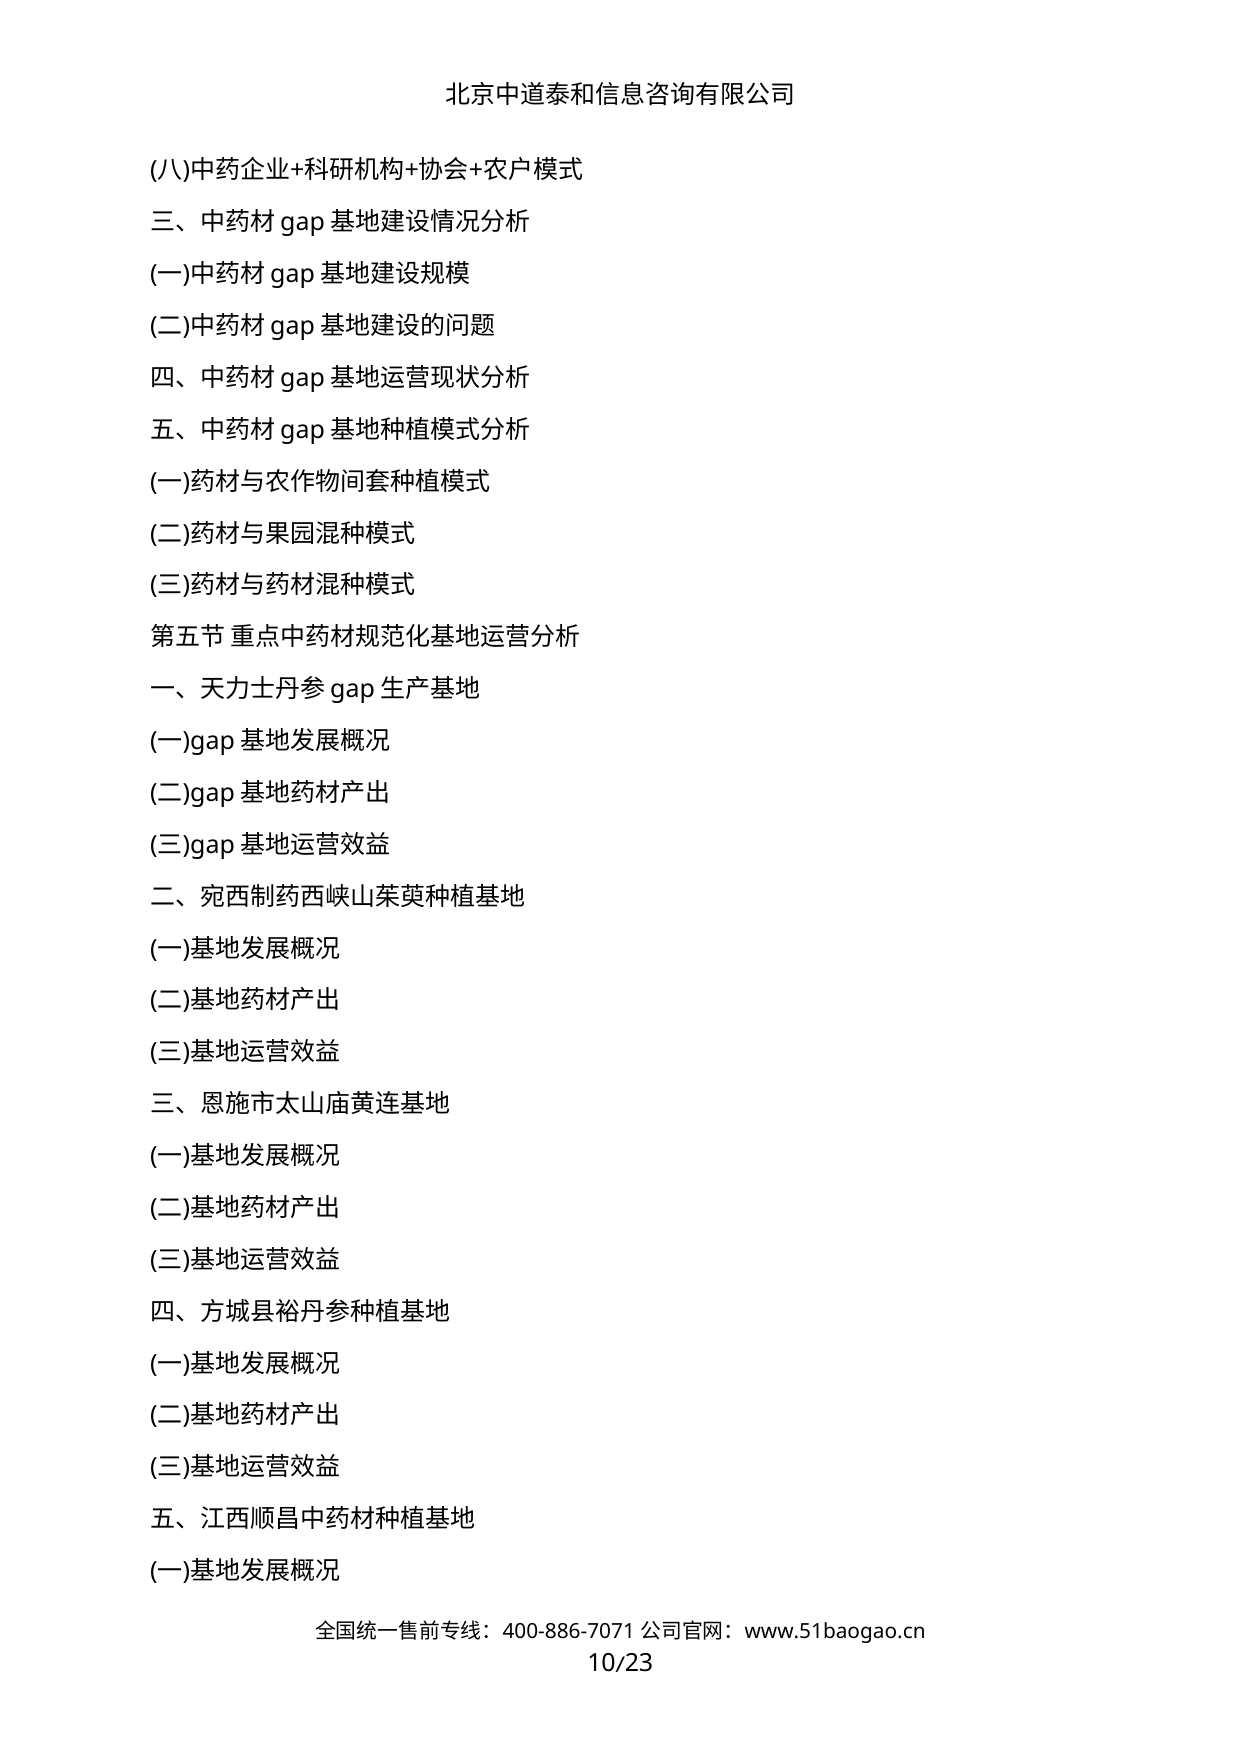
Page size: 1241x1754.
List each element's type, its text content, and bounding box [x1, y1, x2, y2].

text 五、江西顺昌中药材种植基地 [150, 1499, 1090, 1535]
text (一)基地发展概况 [150, 1551, 1090, 1587]
text (二)基地药材产出 [150, 1395, 1090, 1431]
text (二)中药材gap基地建设的问题 [150, 306, 1090, 342]
text 五、中药材gap基地种植模式分析 [150, 409, 1090, 446]
text (一)基地发展概况 [150, 1343, 1090, 1379]
text (八)中药企业+科研机构+协会+农户模式 [150, 150, 1090, 186]
text (三)gap基地运营效益 [150, 824, 1090, 861]
text 二、宛西制药西峡山茱萸种植基地 [150, 876, 1090, 912]
text (二)gap基地药材产出 [150, 772, 1090, 809]
text (三)基地运营效益 [150, 1032, 1090, 1068]
text (一)基地发展概况 [150, 1136, 1090, 1172]
text (一)gap基地发展概况 [150, 721, 1090, 757]
text 一、天力士丹参gap生产基地 [150, 669, 1090, 705]
text (二)基地药材产出 [150, 980, 1090, 1016]
text 三、恩施市太山庙黄连基地 [150, 1084, 1090, 1120]
text (二)药材与果园混种模式 [150, 513, 1090, 549]
text 第五节 重点中药材规范化基地运营分析 [150, 617, 1090, 653]
text 三、中药材gap基地建设情况分析 [150, 202, 1090, 238]
text (一)药材与农作物间套种植模式 [150, 461, 1090, 497]
text (三)药材与药材混种模式 [150, 565, 1090, 601]
text 四、方城县裕丹参种植基地 [150, 1291, 1090, 1327]
text (二)基地药材产出 [150, 1187, 1090, 1224]
text (一)基地发展概况 [150, 928, 1090, 964]
text (三)基地运营效益 [150, 1447, 1090, 1483]
text 四、中药材gap基地运营现状分析 [150, 357, 1090, 394]
text (三)基地运营效益 [150, 1239, 1090, 1276]
text (一)中药材gap基地建设规模 [150, 254, 1090, 290]
